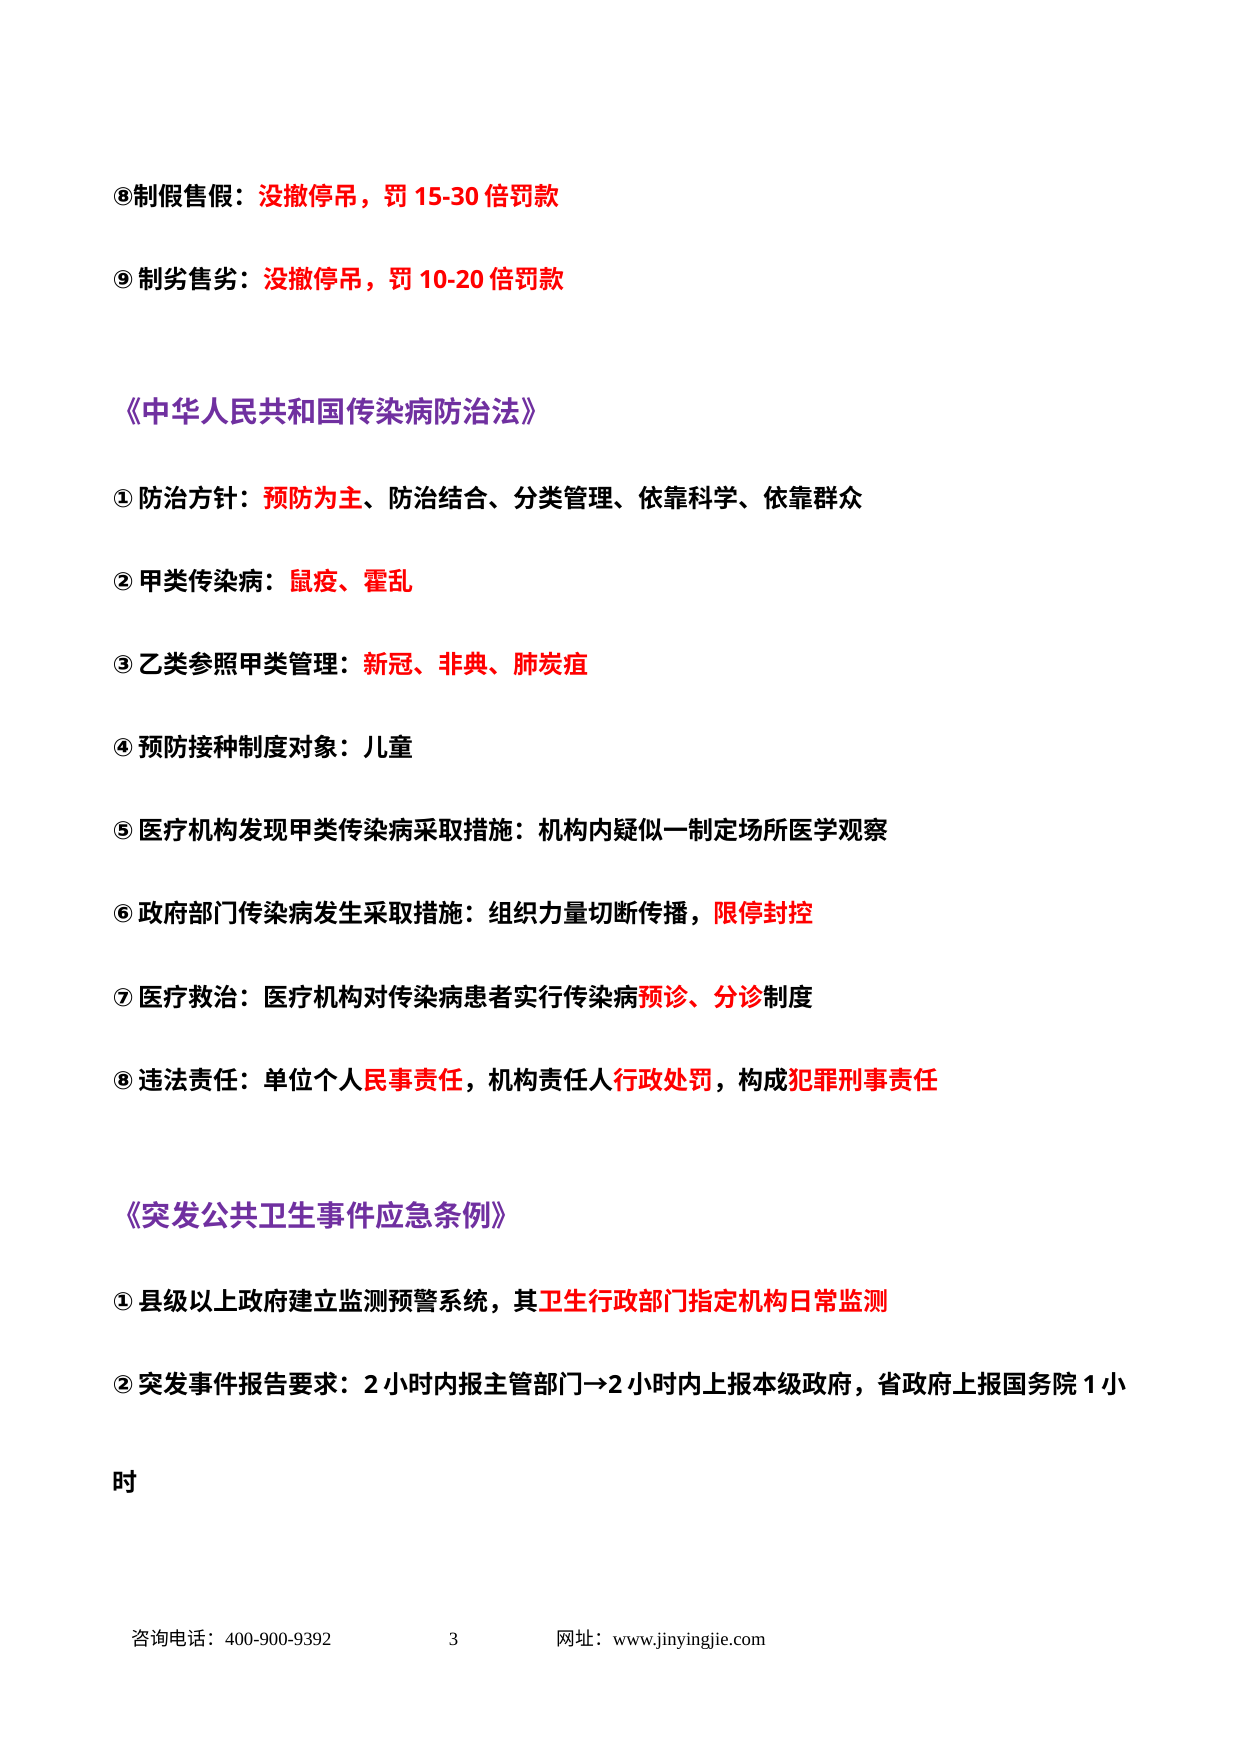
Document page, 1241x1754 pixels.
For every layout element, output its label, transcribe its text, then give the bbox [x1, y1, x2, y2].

text ①防治方针：预防为主、防治结合、分类管理、依靠科学、依靠群众 [112, 464, 1128, 529]
text ⑥政府部门传染病发生采取措施：组织力量切断传播，限停封控 [112, 879, 1128, 944]
text ⑧违法责任：单位个人民事责任，机构责任人行政处罚，构成犯罪刑事责任 [112, 1046, 1128, 1111]
text 《突发公共卫生事件应急条例》 [112, 1181, 1128, 1246]
text ④预防接种制度对象：儿童 [112, 713, 1128, 778]
text ⑦医疗救治：医疗机构对传染病患者实行传染病预诊、分诊制度 [112, 963, 1128, 1028]
text ②突发事件报告要求：2小时内报主管部门→2小时内上报本级政府，省政府上报国务院1小时 [112, 1350, 1128, 1513]
text ②甲类传染病：鼠疫、霍乱 [112, 547, 1128, 612]
text ⑤医疗机构发现甲类传染病采取措施：机构内疑似一制定场所医学观察 [112, 796, 1128, 861]
text ①县级以上政府建立监测预警系统，其卫生行政部门指定机构日常监测 [112, 1267, 1128, 1332]
text ⑧制假售假：没撤停吊，罚15-30倍罚款 [112, 162, 1128, 227]
text ③乙类参照甲类管理：新冠、非典、肺炭疽 [112, 630, 1128, 695]
text 《中华人民共和国传染病防治法》 [112, 378, 1128, 443]
text ⑨制劣售劣：没撤停吊，罚10-20倍罚款 [112, 245, 1128, 310]
